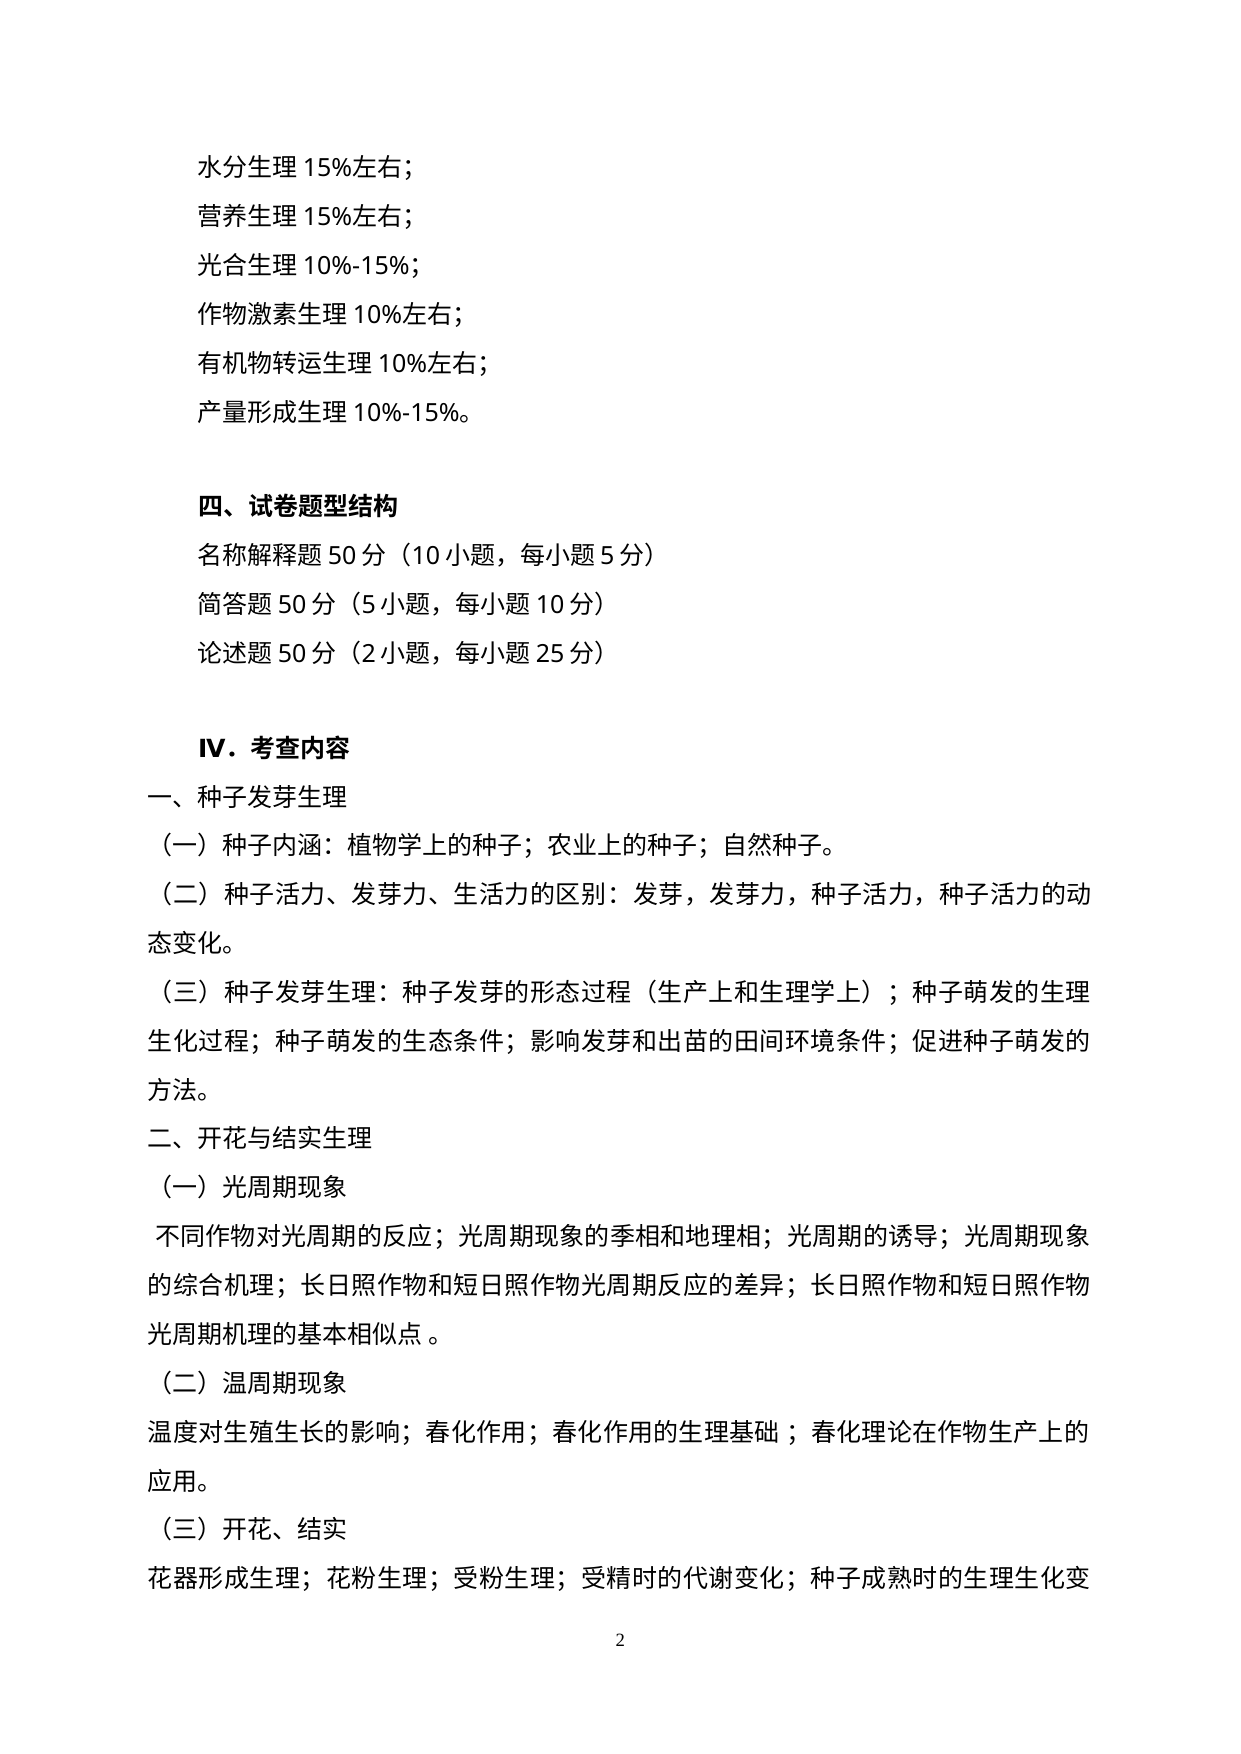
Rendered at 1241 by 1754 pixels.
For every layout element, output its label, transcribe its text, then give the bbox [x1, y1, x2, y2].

text （二）种子活力、发芽力、生活力的区别：发芽，发芽力，种子活力，种子活力的动态变化。 [148, 875, 1092, 960]
text （二）温周期现象 [148, 1363, 1092, 1399]
text 四、试卷题型结构 [148, 487, 1092, 523]
text 有机物转运生理10%左右； [148, 343, 1092, 379]
text （三）开花、结实 [148, 1510, 1092, 1546]
text 温度对生殖生长的影响；春化作用；春化作用的生理基础 ；春化理论在作物生产上的应用。 [148, 1412, 1092, 1497]
text 光合生理10%-15%； [148, 245, 1092, 282]
text 简答题50分（5小题，每小题10分） [148, 584, 1092, 621]
list 一、种子发芽生理 [148, 777, 1092, 813]
text （一）光周期现象 [148, 1168, 1092, 1204]
text （三）种子发芽生理：种子发芽的形态过程（生产上和生理学上）；种子萌发的生理生化过程；种子萌发的生态条件；影响发芽和出苗的田间环境条件；促进种子萌发的方法。 [148, 972, 1092, 1106]
text 论述题50分（2小题，每小题25分） [148, 633, 1092, 669]
text 水分生理15%左右； [148, 148, 1092, 184]
text 作物激素生理10%左右； [148, 294, 1092, 331]
text 产量形成生理10%-15%。 [148, 392, 1092, 428]
text 名称解释题50分（10小题，每小题5分） [148, 536, 1092, 572]
list （一）种子内涵：植物学上的种子；农业上的种子；自然种子。 [148, 826, 1092, 862]
text 二、开花与结实生理 [148, 1119, 1092, 1155]
text 不同作物对光周期的反应；光周期现象的季相和地理相；光周期的诱导；光周期现象的综合机理；长日照作物和短日照作物光周期反应的差异；长日照作物和短日照作物光周期机理的基本相似点 。 [148, 1217, 1092, 1351]
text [148, 1559, 1092, 1595]
text Ⅳ．考查内容 [148, 728, 1092, 764]
text 营养生理15%左右； [148, 197, 1092, 233]
